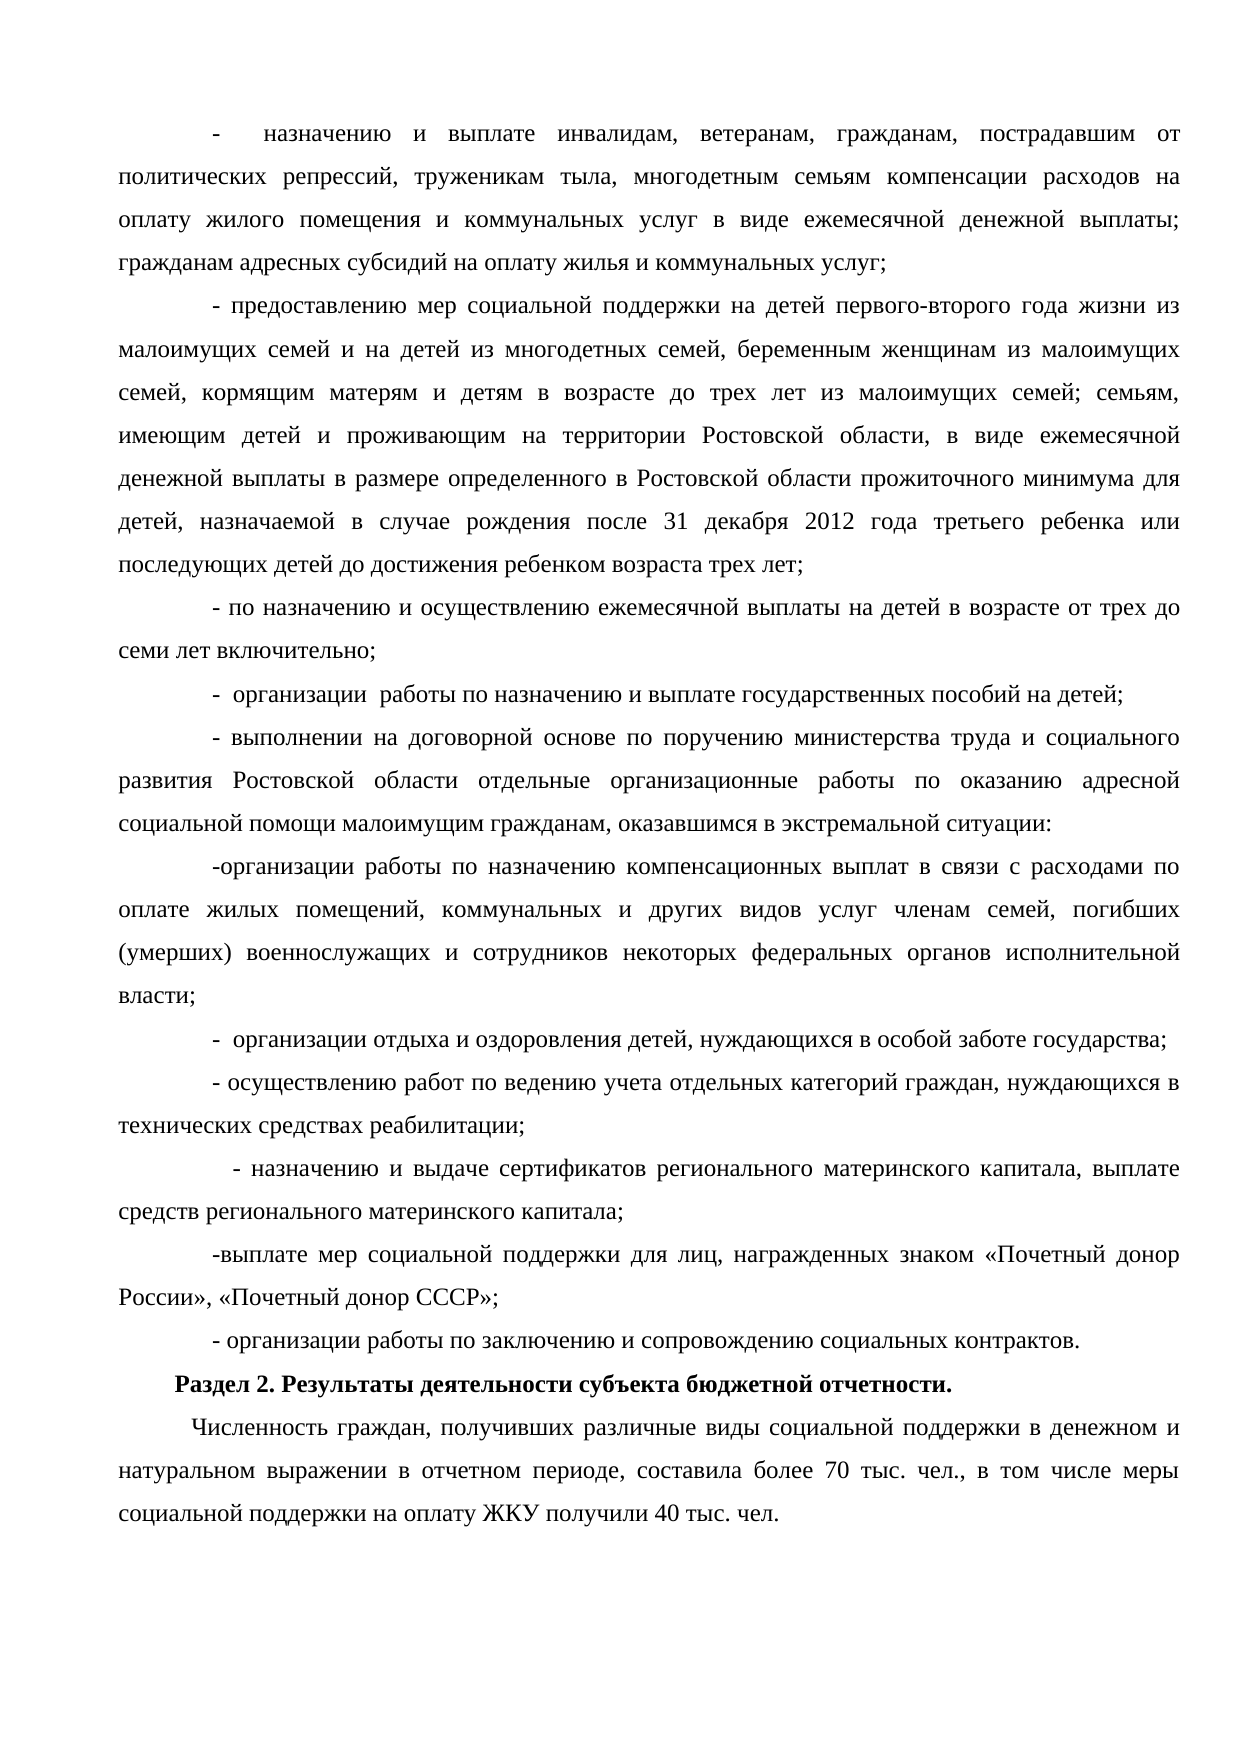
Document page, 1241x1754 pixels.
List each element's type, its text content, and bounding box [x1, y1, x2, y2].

text - организации отдыха и оздоровления детей, нуждающихся в особой заботе государства; [118, 1024, 1181, 1052]
text Раздел 2. Результаты деятельности субъекта бюджетной отчетности. [118, 1369, 1181, 1397]
text - назначению и выдаче сертификатов регионального материнского капитала, выплате средств регионального материнского капитала; [118, 1153, 1181, 1225]
text - осуществлению работ по ведению учета отдельных категорий граждан, нуждающихся в технических средствах реабилитации; [118, 1067, 1181, 1139]
text Численность граждан, получивших различные виды социальной поддержки в денежном и натуральном выражении в отчетном периоде, составила более 70 тыс. чел., в том числе меры социальной поддержки на оплату ЖКУ получили 40 тыс. чел. [118, 1412, 1181, 1527]
text - назначению и выплате инвалидам, ветеранам, гражданам, пострадавшим от политических репрессий, труженикам тыла, многодетным семьям компенсации расходов на оплату жилого помещения и коммунальных услуг в виде ежемесячной денежной выплаты; гражданам адресных субсидий на оплату жилья и коммунальных услуг; [118, 118, 1181, 276]
text - организации работы по назначению и выплате государственных пособий на детей; [118, 679, 1181, 707]
text -организации работы по назначению компенсационных выплат в связи с расходами по оплате жилых помещений, коммунальных и других видов услуг членам семей, погибших (умерших) военнослужащих и сотрудников некоторых федеральных органов исполнительной власти; [118, 851, 1181, 1009]
text -выплате мер социальной поддержки для лиц, награжденных знаком «Почетный донор России», «Почетный донор СССР»; [118, 1239, 1181, 1311]
text - выполнении на договорной основе по поручению министерства труда и социального развития Ростовской области отдельные организационные работы по оказанию адресной социальной помощи малоимущим гражданам, оказавшимся в экстремальной ситуации: [118, 722, 1181, 837]
text - организации работы по заключению и сопровождению социальных контрактов. [118, 1326, 1181, 1354]
text - предоставлению мер социальной поддержки на детей первого-второго года жизни из малоимущих семей и на детей из многодетных семей, беременным женщинам из малоимущих семей, кормящим матерям и детям в возрасте до трех лет из малоимущих семей; семьям, имеющим детей и проживающим на территории Ростовской области, в виде ежемесячной денежной выплаты в размере определенного в Ростовской области прожиточного минимума для детей, назначаемой в случае рождения после 31 декабря 2012 года третьего ребенка или последующих детей до достижения ребенком возраста трех лет; [118, 291, 1181, 578]
text - по назначению и осуществлению ежемесячной выплаты на детей в возрасте от трех до семи лет включительно; [118, 592, 1181, 664]
